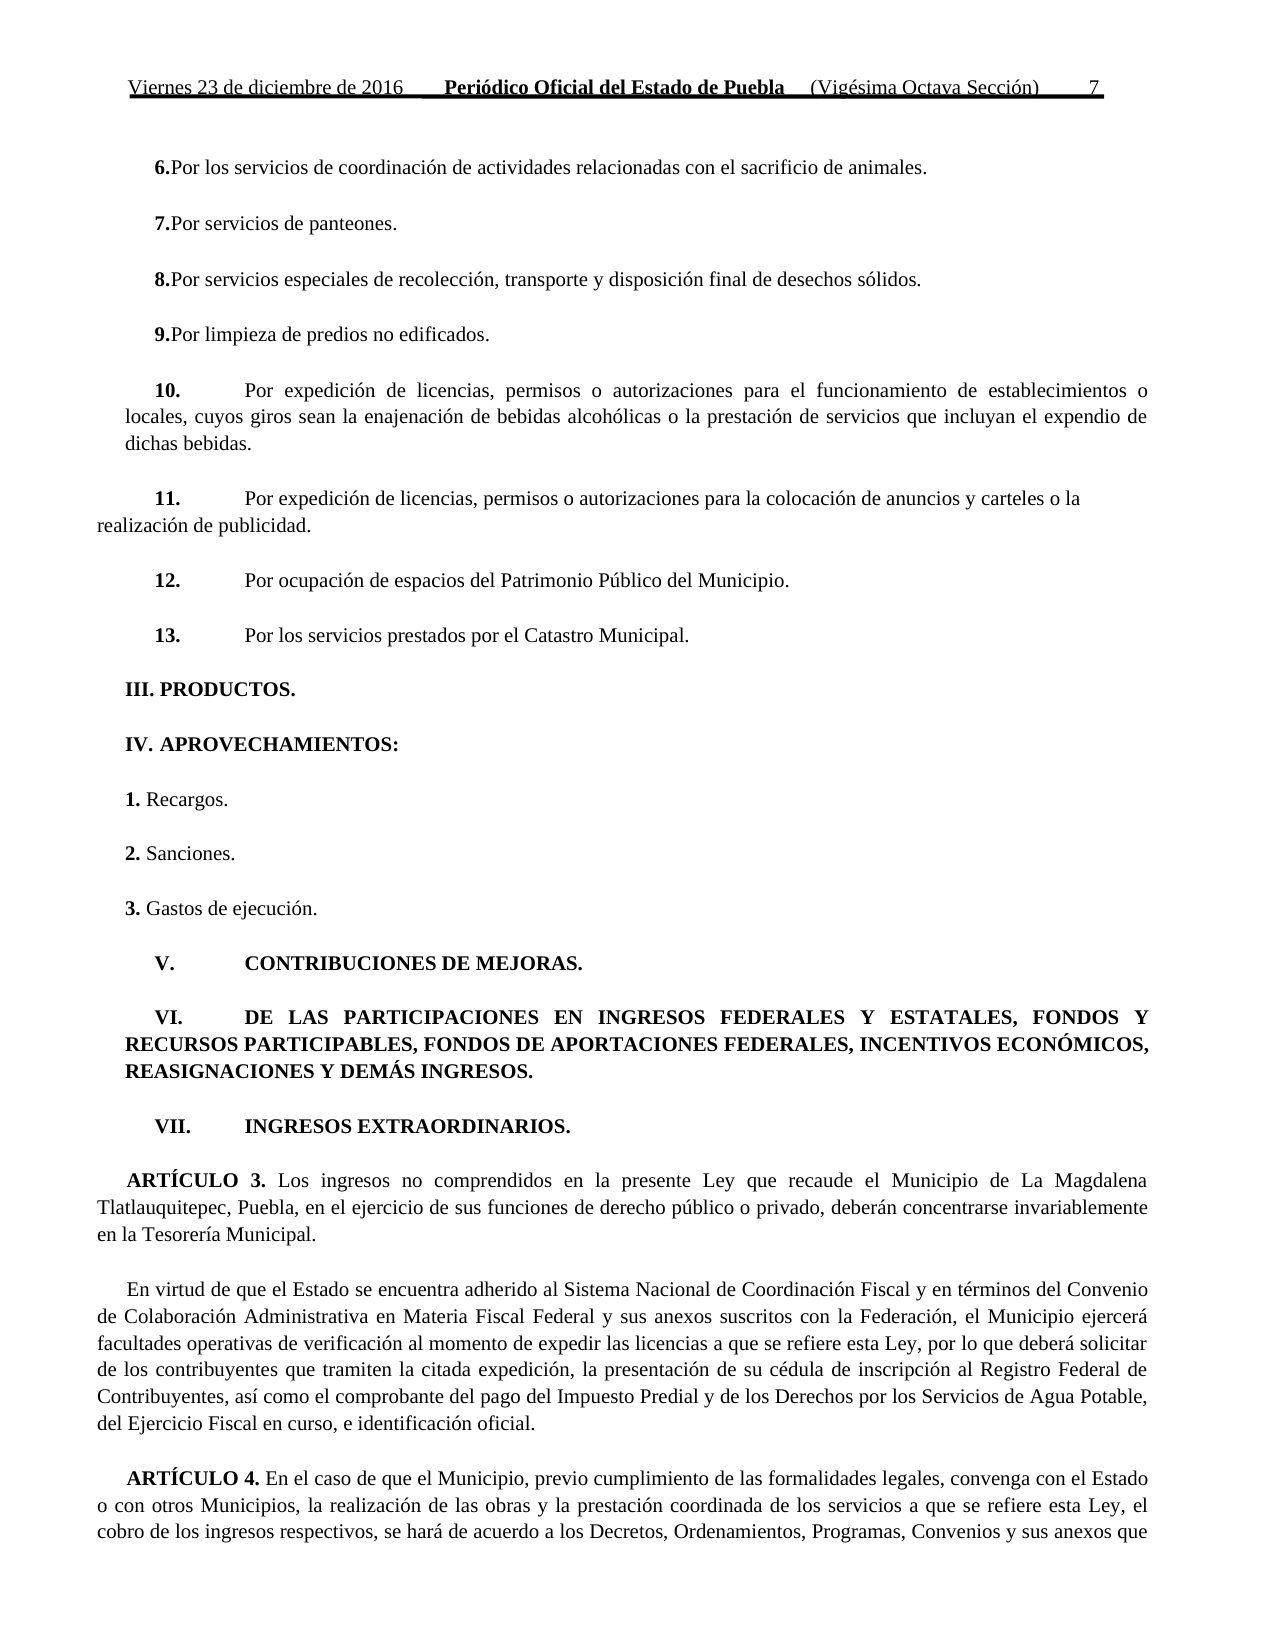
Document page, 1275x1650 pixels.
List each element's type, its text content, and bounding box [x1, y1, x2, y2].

list Sanciones. [125, 841, 1149, 865]
list Por expedición de licencias, permisos o autorizaciones para el funcionamiento de establecimientos o locales, cuyos giros sean la enajenación de bebidas alcohólicas o la prestación de servicios que incluyan el expendio de dichas bebidas. [125, 377, 1149, 455]
list Gastos de ejecución. [125, 896, 1149, 920]
list Por expedición de licencias, permisos o autorizaciones para la colocación de anuncios y carteles o la [125, 486, 1149, 510]
list Por servicios especiales de recolección, transporte y disposición final de desechos sólidos. [125, 266, 1149, 291]
list APROVECHAMIENTOS: [125, 732, 1150, 756]
list Recargos. [125, 786, 1149, 811]
list Por servicios de panteones. [125, 211, 1149, 235]
list Por limpieza de predios no edificados. [125, 322, 1149, 346]
text realización de publicidad. [97, 513, 1149, 537]
list PRODUCTOS. [125, 677, 1150, 701]
list Por los servicios prestados por el Catastro Municipal. [125, 622, 1149, 647]
list Por los servicios de coordinación de actividades relacionadas con el sacrificio de animales. [125, 155, 1149, 179]
text En virtud de que el Estado se encuentra adherido al Sistema Nacional de Coordinación Fiscal y en términos del Convenio de Colaboración Administrativa en Materia Fiscal Federal y sus anexos suscritos con la Federación, el Municipio ejercerá facultades operativas de verificación al momento de expedir las licencias a que se refiere esta Ley, por lo que deberá solicitar de los contribuyentes que tramiten la citada expedición, la presentación de su cédula de inscripción al Registro Federal de Contribuyentes, así como el comprobante del pago del Impuesto Predial y de los Derechos por los Servicios de Agua Potable, del Ejercicio Fiscal en curso, e identificación oficial. [97, 1277, 1149, 1435]
list INGRESOS EXTRAORDINARIOS. [125, 1113, 1150, 1138]
list CONTRIBUCIONES DE MEJORAS. [125, 950, 1150, 974]
list Por ocupación de espacios del Patrimonio Público del Municipio. [125, 568, 1149, 592]
text ARTÍCULO 3. Los ingresos no comprendidos en la presente Ley que recaude el Municipio de La Magdalena Tlatlauquitepec, Puebla, en el ejercicio de sus funciones de derecho público o privado, deberán concentrarse invariablemente en la Tesorería Municipal. [97, 1168, 1149, 1246]
list DE LAS PARTICIPACIONES EN INGRESOS FEDERALES Y ESTATALES, FONDOS Y RECURSOS PARTICIPABLES, FONDOS DE APORTACIONES FEDERALES, INCENTIVOS ECONÓMICOS, REASIGNACIONES Y DEMÁS INGRESOS. [125, 1005, 1150, 1083]
